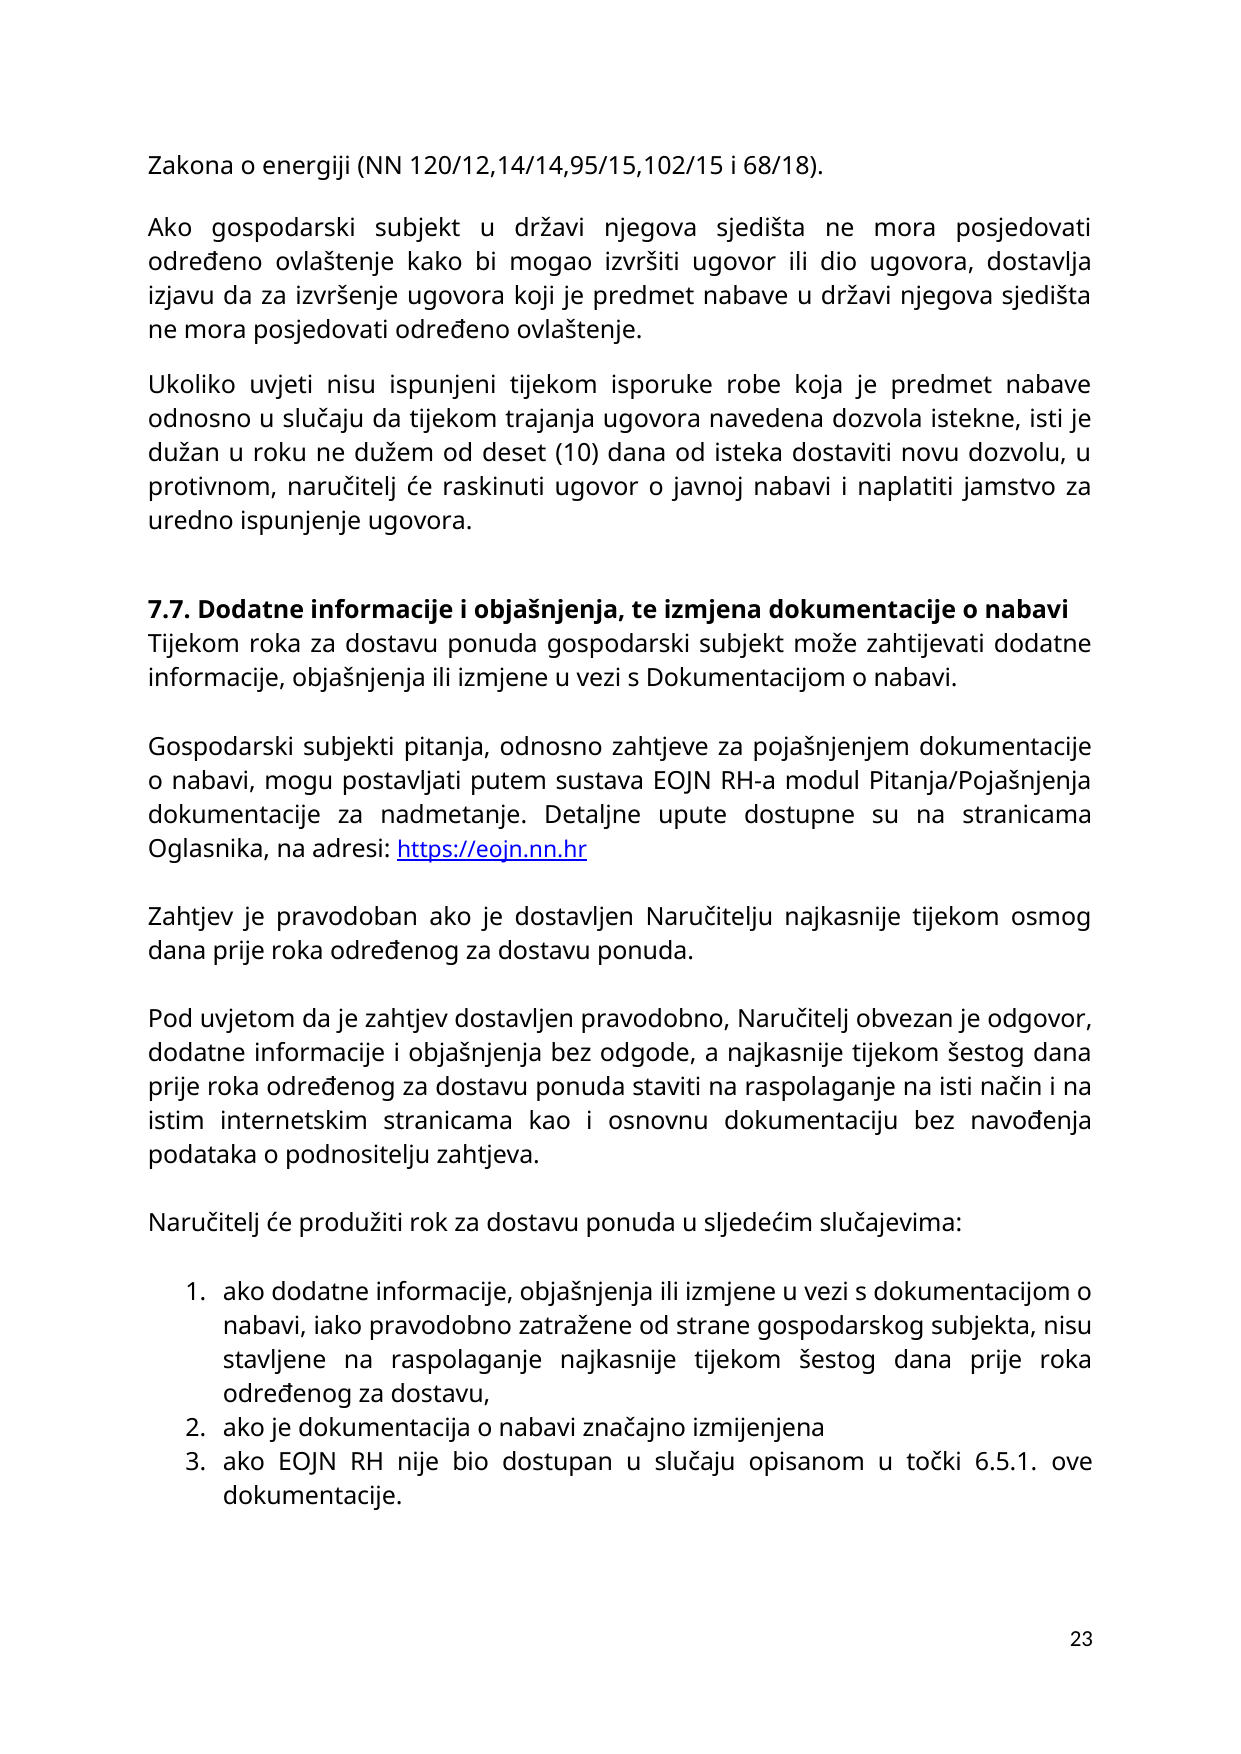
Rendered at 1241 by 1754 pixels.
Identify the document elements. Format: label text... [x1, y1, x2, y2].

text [148, 148, 1093, 182]
text Zahtjev je pravodoban ako je dostavljen Naručitelju najkasnije tijekom osmog dana prije roka određenog za dostavu ponuda. [148, 898, 1093, 967]
text Gospodarski subjekti pitanja, odnosno zahtjeve za pojašnjenjem dokumentacije o nabavi, mogu postavljati putem sustava EOJN RH-a modul Pitanja/Pojašnjenja dokumentacije za nadmetanje. Detaljne upute dostupne su na stranicama Oglasnika, na adresi: https://eojn.nn.hr [148, 728, 1093, 864]
text Pod uvjetom da je zahtjev dostavljen pravodobno, Naručitelj obvezan je odgovor, dodatne informacije i objašnjenja bez odgode, a najkasnije tijekom šestog dana prije roka određenog za dostavu ponuda staviti na raspolaganje na isti način i na istim internetskim stranicama kao i osnovnu dokumentaciju bez navođenja podataka o podnositelju zahtjeva. [148, 1001, 1093, 1171]
list ako je dokumentacija o nabavi značajno izmijenjena [185, 1409, 1093, 1443]
text Tijekom roka za dostavu ponuda gospodarski subjekt može zahtijevati dodatne informacije, objašnjenja ili izmjene u vezi s Dokumentacijom o nabavi. [148, 626, 1093, 694]
subtitle 7.7. Dodatne informacije i objašnjenja, te izmjena dokumentacije o nabavi [148, 592, 1093, 626]
text Ako gospodarski subjekt u državi njegova sjedišta ne mora posjedovati određeno ovlaštenje kako bi mogao izvršiti ugovor ili dio ugovora, dostavlja izjavu da za izvršenje ugovora koji je predmet nabave u državi njegova sjedišta ne mora posjedovati određeno ovlaštenje. [148, 210, 1093, 346]
list ako dodatne informacije, objašnjenja ili izmjene u vezi s dokumentacijom o nabavi, iako pravodobno zatražene od strane gospodarskog subjekta, nisu stavljene na raspolaganje najkasnije tijekom šestog dana prije roka određenog za dostavu, [185, 1273, 1093, 1409]
text Naručitelj će produžiti rok za dostavu ponuda u sljedećim slučajevima: [148, 1205, 1093, 1239]
text Ukoliko uvjeti nisu ispunjeni tijekom isporuke robe koja je predmet nabave odnosno u slučaju da tijekom trajanja ugovora navedena dozvola istekne, isti je dužan u roku ne dužem od deset (10) dana od isteka dostaviti novu dozvolu, u protivnom, naručitelj će raskinuti ugovor o javnoj nabavi i naplatiti jamstvo za uredno ispunjenje ugovora. [148, 367, 1093, 537]
list ako EOJN RH nije bio dostupan u slučaju opisanom u točki 6.5.1. ove dokumentacije. [185, 1443, 1093, 1512]
